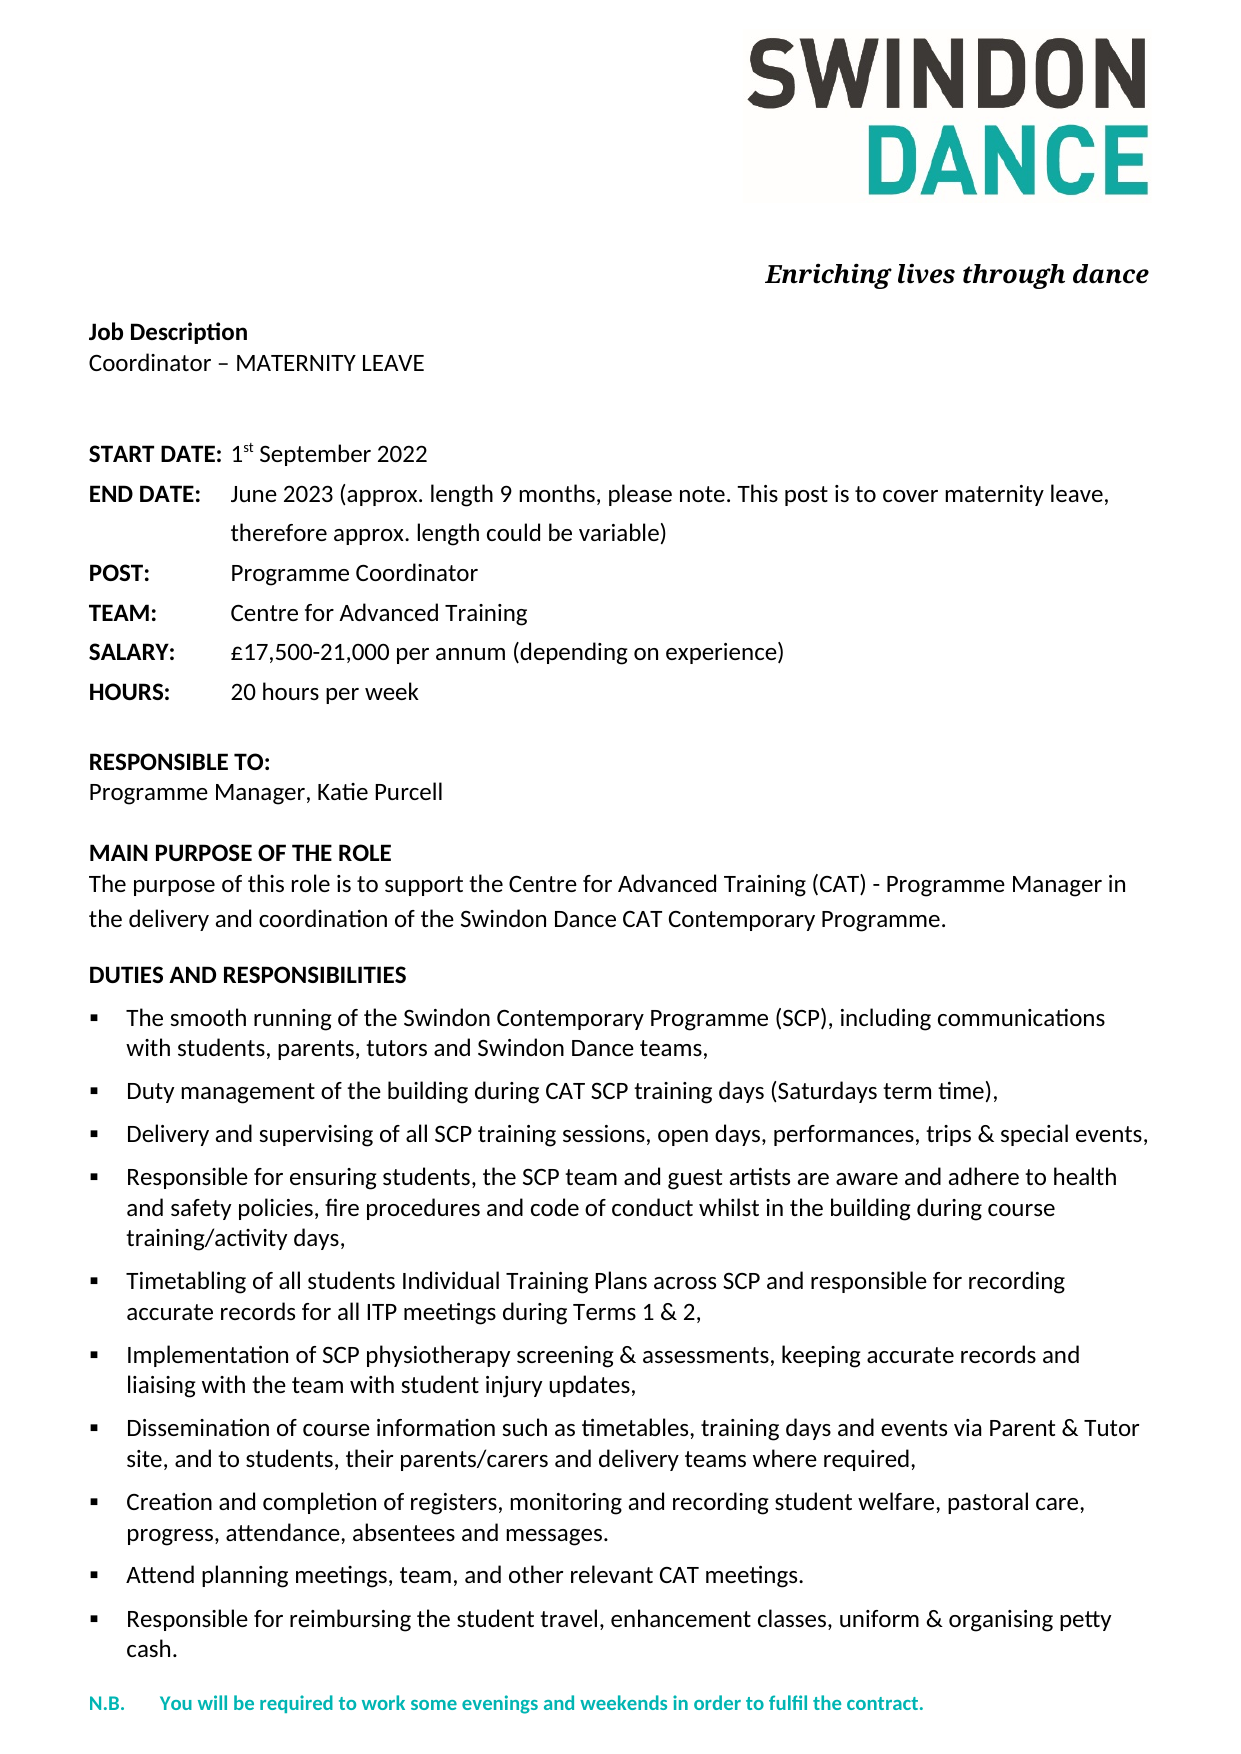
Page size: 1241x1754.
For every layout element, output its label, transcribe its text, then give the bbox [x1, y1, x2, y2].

text The purpose of this role is to support the Centre for Advanced Training (CAT) - Programme Manager in the delivery and coordination of the Swindon Dance CAT Contemporary Programme. [89, 868, 1152, 933]
list Dissemination of course information such as timetables, training days and events via Parent & Tutor site, and to students, their parents/carers and delivery teams where required, [89, 1413, 1152, 1474]
list Duty management of the building during CAT SCP training days (Saturdays term time), [89, 1075, 1152, 1106]
list Implementation of SCP physiotherapy screening & assessments, keeping accurate records and liaising with the team with student injury updates, [89, 1339, 1152, 1400]
text Job Description [89, 316, 1152, 347]
text N.B. You will be required to work some evenings and weekends in order to fulfil the contract. [89, 1690, 1152, 1716]
list Responsible for ensuring students, the SCP team and guest artists are aware and adhere to health and safety policies, fire procedures and code of conduct whilst in the building during course training/activity days, [89, 1161, 1152, 1253]
text DUTIES AND RESPONSIBILITIES [89, 959, 1152, 989]
text MAIN PURPOSE OF THE ROLE [89, 837, 1152, 868]
list Creation and completion of registers, monitoring and recording student welfare, pastoral care, progress, attendance, absentees and messages. [89, 1486, 1152, 1547]
list The smooth running of the Swindon Contemporary Programme (SCP), including communications with students, parents, tutors and Swindon Dance teams, [89, 1002, 1152, 1063]
list Responsible for reimbursing the student travel, enhancement classes, uniform & organising petty cash. [89, 1603, 1152, 1664]
text END DATE: June 2023 (approx. length 9 months, please note. This post is to cover maternity leave, therefore approx. length could be variable) [89, 478, 1152, 548]
text SALARY: £17,500-21,000 per annum (depending on experience) [89, 636, 1152, 667]
list Delivery and supervising of all SCP training sessions, open days, performances, trips & special events, [89, 1118, 1152, 1149]
text Programme Manager, Katie Purcell [89, 776, 1152, 807]
text START DATE: 1st September 2022 [89, 438, 1152, 469]
text TEAM: Centre for Advanced Training [89, 597, 1152, 627]
text RESPONSIBLE TO: [89, 746, 1152, 776]
text Coordinator – MATERNITY LEAVE [89, 347, 1152, 377]
text POST: Programme Coordinator [89, 557, 1152, 588]
picture [742, 29, 1152, 203]
list Attend planning meetings, team, and other relevant CAT meetings. [89, 1560, 1152, 1590]
text Enriching lives through dance [726, 256, 1152, 290]
text HOURS: 20 hours per week [89, 676, 1152, 706]
list Timetabling of all students Individual Training Plans across SCP and responsible for recording accurate records for all ITP meetings during Terms 1 & 2, [89, 1266, 1152, 1327]
